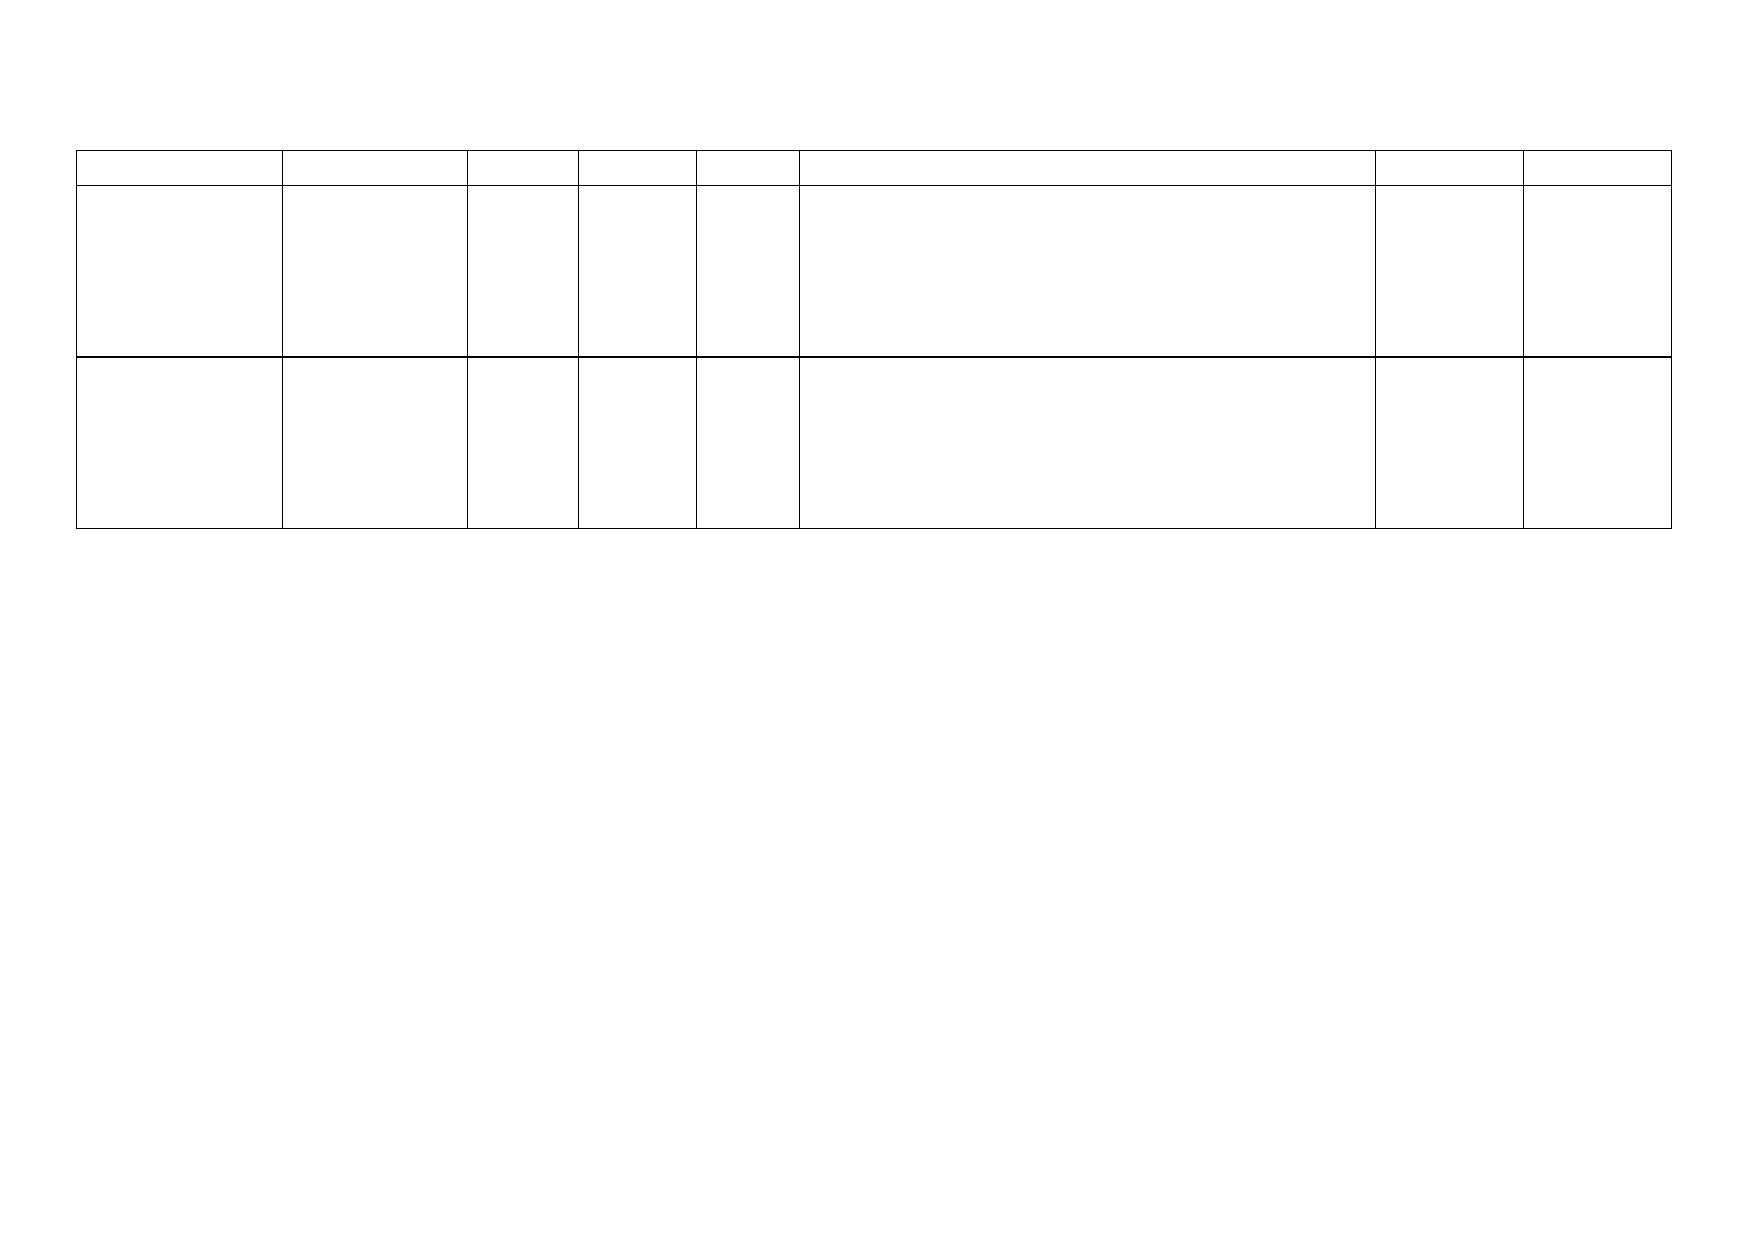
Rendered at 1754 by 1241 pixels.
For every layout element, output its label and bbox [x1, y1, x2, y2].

table_cell [579, 186, 696, 356]
table_cell [697, 358, 799, 528]
table_cell [800, 186, 1375, 356]
table_cell [697, 151, 799, 185]
table_cell [1376, 186, 1523, 356]
table_cell [697, 186, 799, 356]
table_cell [800, 151, 1375, 185]
table_cell [1524, 186, 1671, 356]
table_cell [468, 358, 578, 528]
table_cell [77, 151, 282, 185]
table_cell [77, 186, 282, 356]
table_cell [468, 151, 578, 185]
table_cell [283, 151, 467, 185]
table_cell [1524, 358, 1671, 528]
table_cell [1376, 151, 1523, 185]
table_cell [800, 358, 1375, 528]
table_cell [1376, 358, 1523, 528]
table_cell [579, 358, 696, 528]
table_cell [468, 186, 578, 356]
table_cell [579, 151, 696, 185]
table_cell [283, 358, 467, 528]
table_cell [1524, 151, 1671, 185]
table_cell [77, 358, 282, 528]
table_cell [283, 186, 467, 356]
